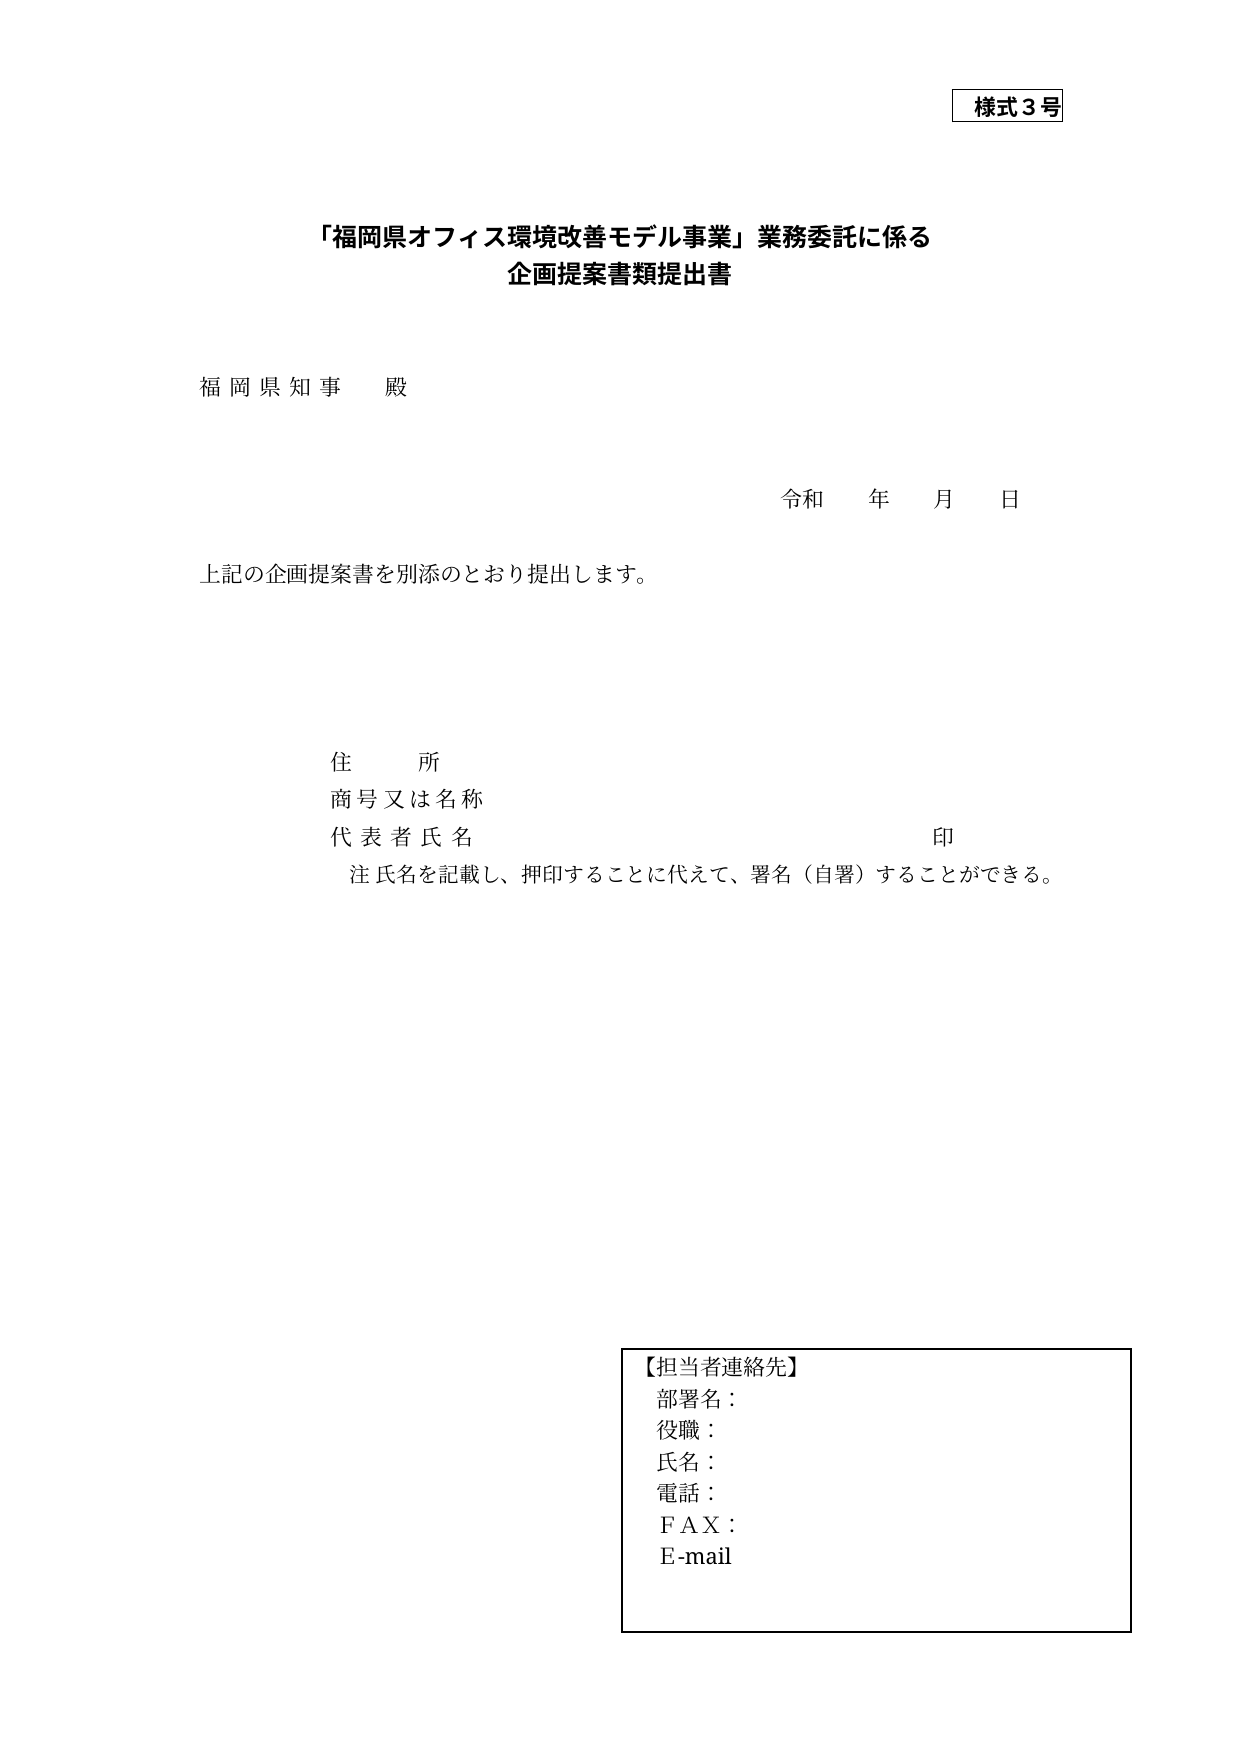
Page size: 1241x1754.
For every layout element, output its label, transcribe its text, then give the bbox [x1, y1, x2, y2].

text 注 氏名を記載し、押印することに代えて、署名（自署）することができる。 [177, 854, 1063, 892]
text 上記の企画提案書を別添のとおり提出します。 [177, 554, 1063, 592]
text 商号又は名称 [177, 779, 1063, 817]
text 「福岡県オフィス環境改善モデル事業」業務委託に係る [177, 217, 1063, 254]
text 住所 [177, 742, 1063, 779]
text 企画提案書類提出書 [177, 254, 1063, 292]
text 令和 年 月 日 [177, 479, 1063, 517]
text 代表者氏名 印 [177, 817, 1063, 854]
text 福岡県知事 殿 [177, 367, 1063, 404]
